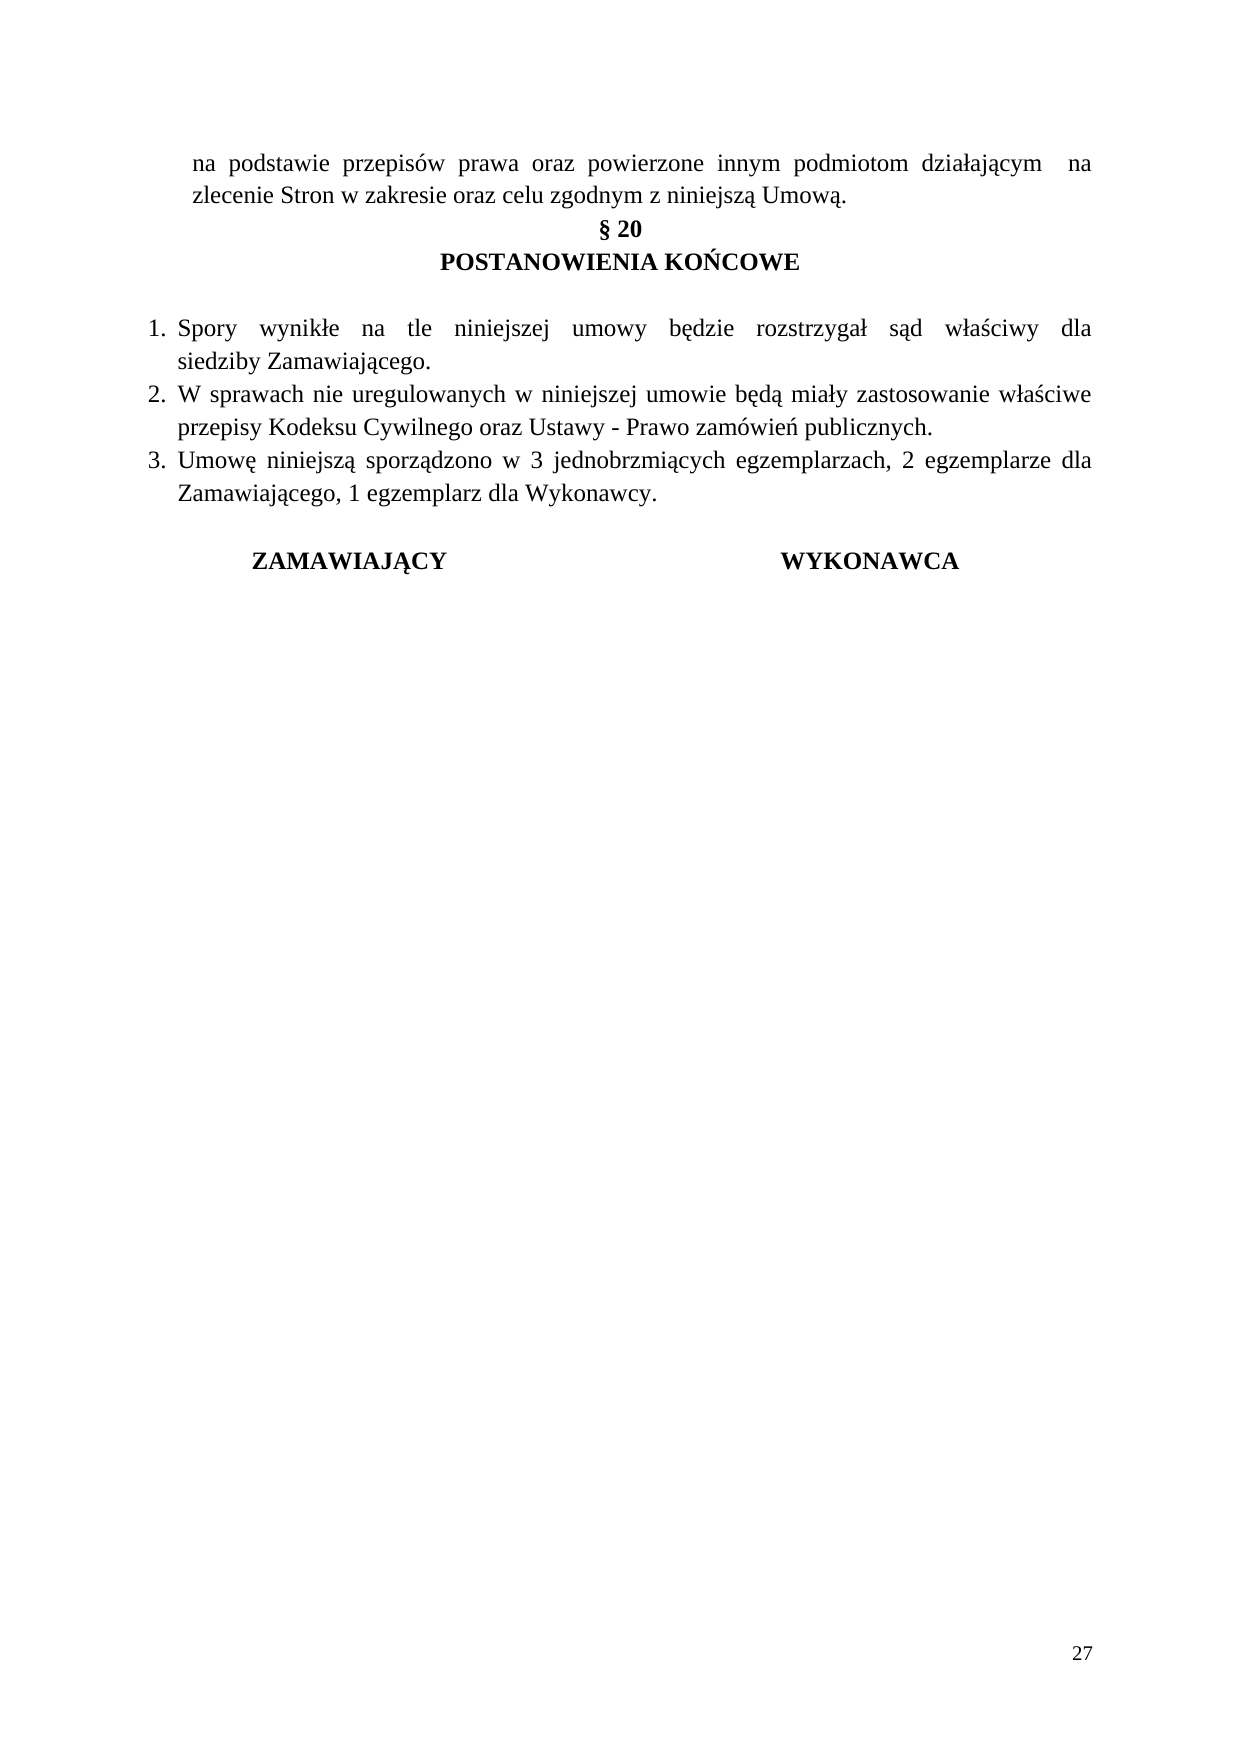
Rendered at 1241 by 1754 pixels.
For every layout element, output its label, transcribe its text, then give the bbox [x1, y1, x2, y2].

list W sprawach nie uregulowanych w niniejszej umowie będą miały zastosowanie właściwe przepisy Kodeksu Cywilnego oraz Ustawy - Prawo zamówień publicznych. [148, 379, 1093, 441]
text ZAMAWIAJĄCY WYKONAWCA [148, 546, 1063, 574]
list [154, 148, 1093, 209]
list Umowę niniejszą sporządzono w 3 jednobrzmiących egzemplarzach, 2 egzemplarze dla Zamawiającego, 1 egzemplarz dla Wykonawcy. [148, 445, 1093, 507]
list Spory wynikłe na tle niniejszej umowy będzie rozstrzygał sąd właściwy dla siedziby Zamawiającego. [148, 313, 1093, 374]
text § 20 [148, 214, 1093, 242]
text POSTANOWIENIA KOŃCOWE [148, 247, 1093, 275]
